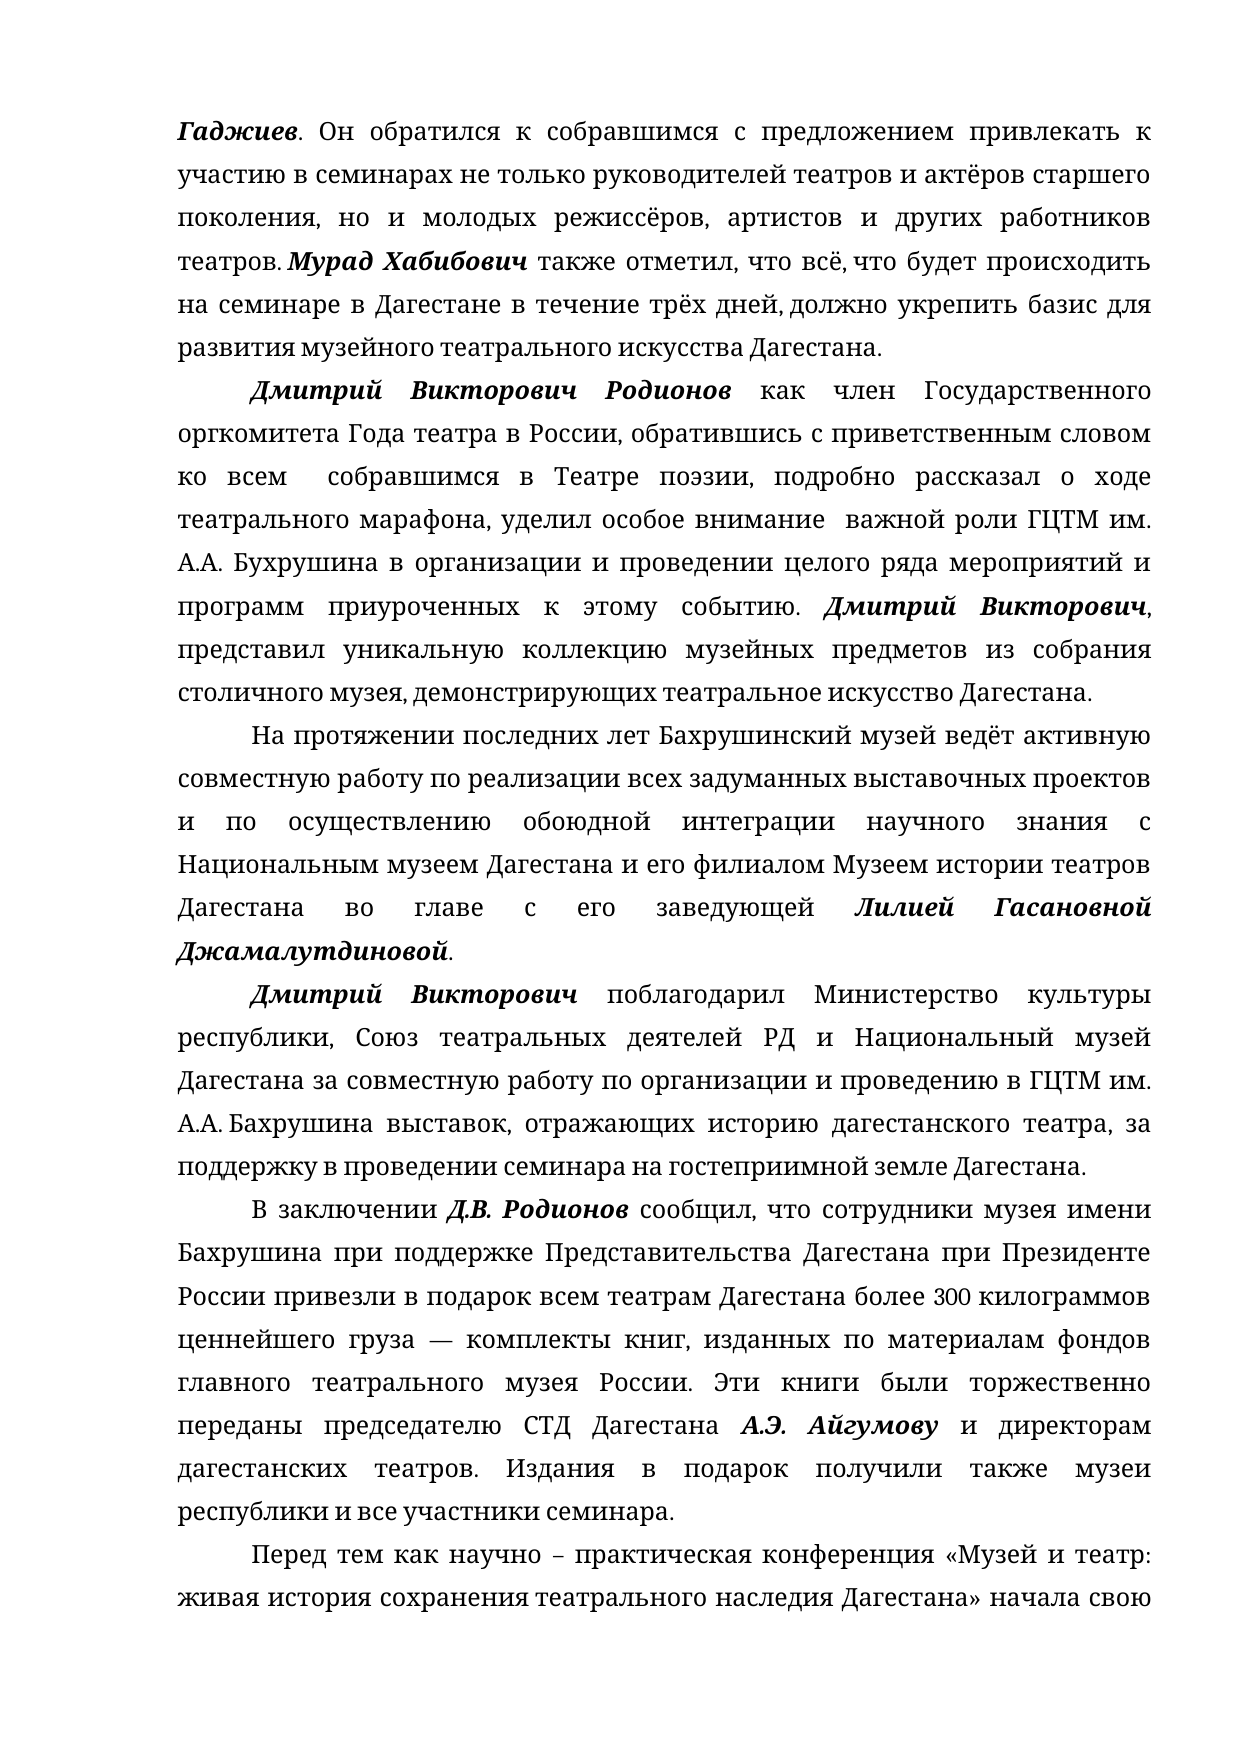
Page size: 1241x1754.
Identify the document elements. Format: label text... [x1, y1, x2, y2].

text Дмитрий Викторович поблагодарил Министерство культуры республики, Союз театральных деятелей РД и Национальный музей Дагестана за совместную работу по организации и проведению в ГЦТМ им. А.А. Бахрушина выставок, отражающих историю дагестанского театра, за поддержку в проведении семинара на гостеприимной земле Дагестана. [177, 981, 1152, 1182]
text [177, 118, 1152, 362]
text На протяжении последних лет Бахрушинский музей ведёт активную совместную работу по реализации всех задуманных выставочных проектов и по осуществлению обоюдной интеграции научного знания с Национальным музеем Дагестана и его филиалом Музеем истории театров Дагестана во главе с его заведующей Лилией Гасановной Джамалутдиновой. [177, 722, 1152, 966]
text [177, 1541, 1152, 1613]
text Дмитрий Викторович Родионов как член Государственного оргкомитета Года театра в России, обратившись с приветственным словом ко всем собравшимся в Театре поэзии, подробно рассказал о ходе театрального марафона, уделил особое внимание важной роли ГЦТМ им. А.А. Бухрушина в организации и проведении целого ряда мероприятий и программ приуроченных к этому событию. Дмитрий Викторович, представил уникальную коллекцию музейных предметов из собрания столичного музея, демонстрирующих театральное искусство Дагестана. [177, 377, 1152, 707]
text В заключении Д.В. Родионов сообщил, что сотрудники музея имени Бахрушина при поддержке Представительства Дагестана при Президенте России привезли в подарок всем театрам Дагестана более 300 килограммов ценнейшего груза — комплекты книг, изданных по материалам фондов главного театрального музея России. Эти книги были торжественно переданы председателю СТД Дагестана А.Э. Айгумову и директорам дагестанских театров. Издания в подарок получили также музеи республики и все участники семинара. [177, 1196, 1152, 1527]
